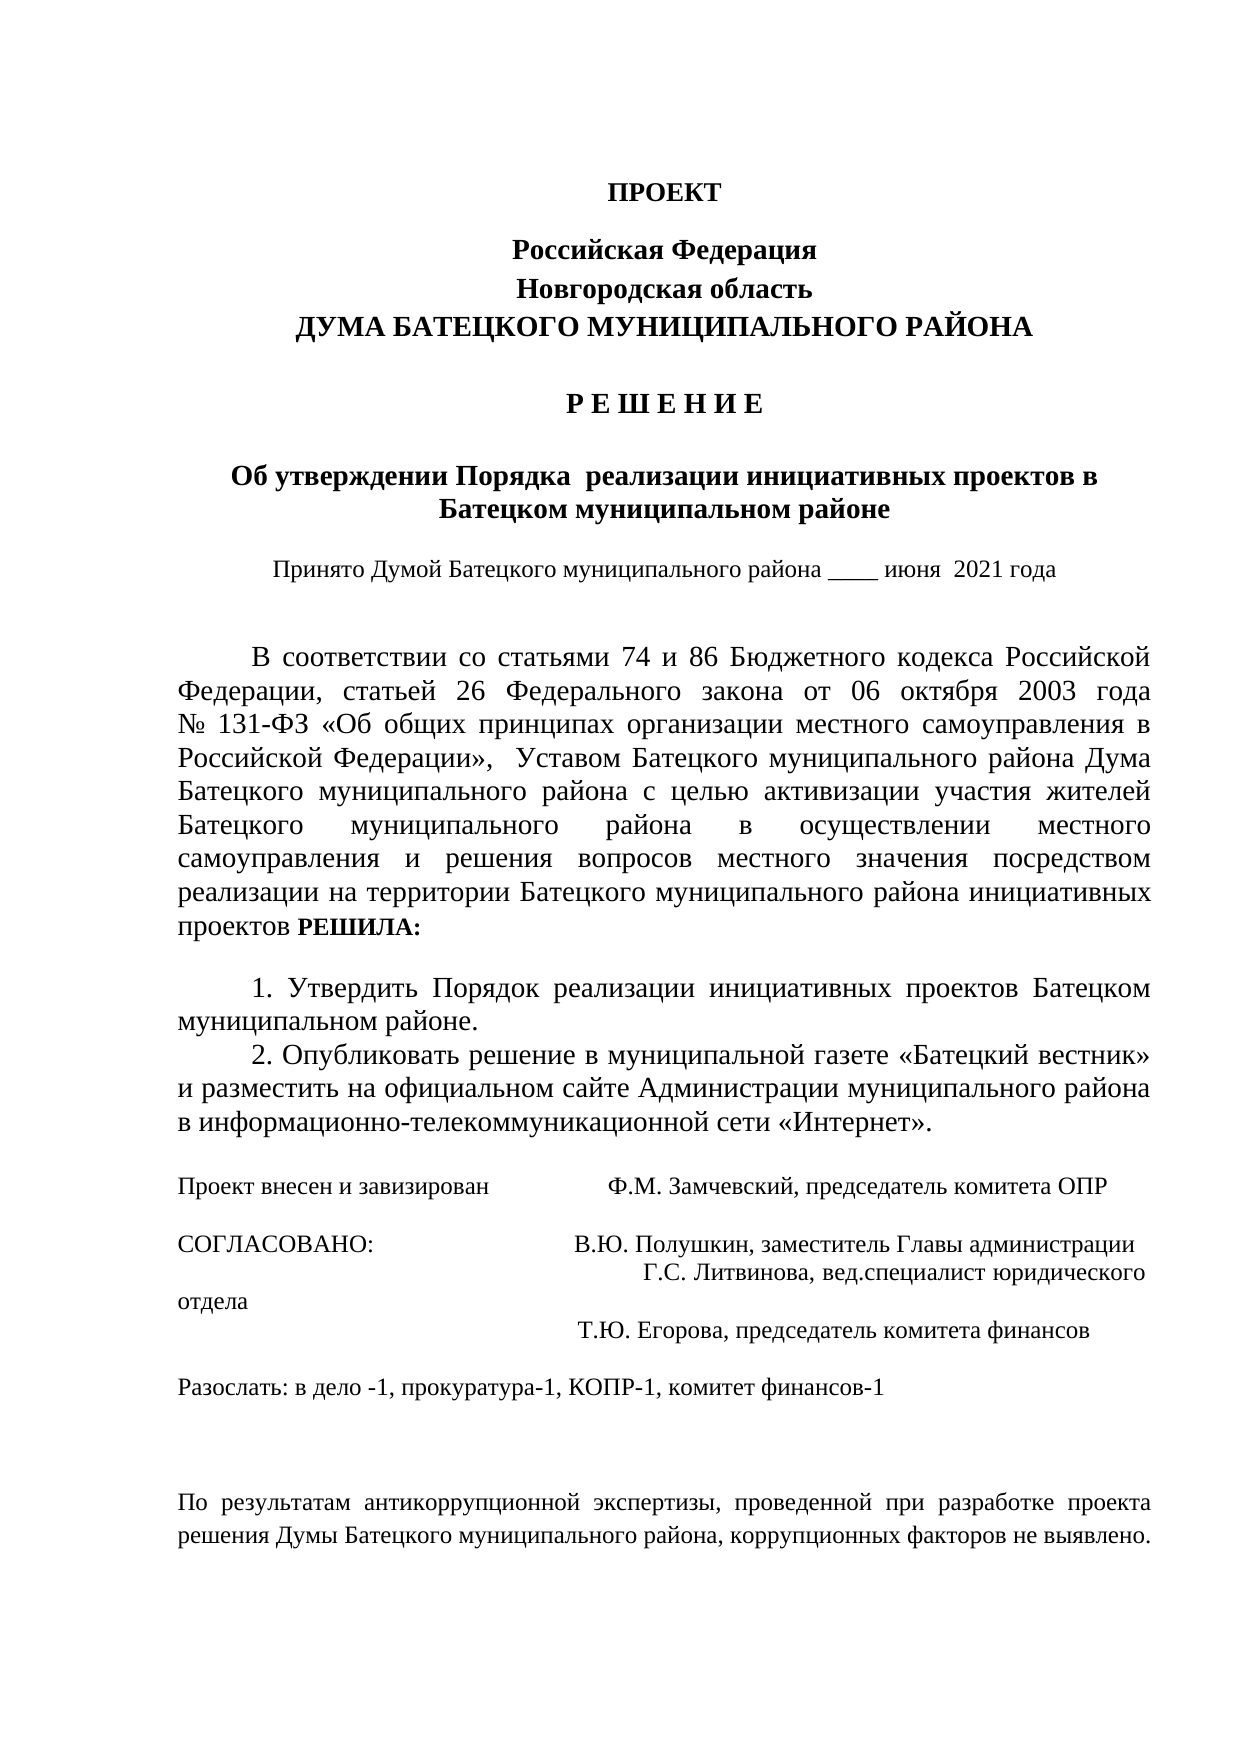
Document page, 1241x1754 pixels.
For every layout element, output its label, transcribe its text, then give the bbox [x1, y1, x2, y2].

text ДУМА Батецкого муниципального района [177, 309, 1152, 343]
text Т.Ю. Егорова, председатель комитета финансов [177, 1315, 1152, 1344]
text 2. Опубликовать решение в муниципальной газете «Батецкий вестник» и разместить на официальном сайте Администрации муниципального района в информационно-телекоммуникационной сети «Интернет». [177, 1037, 1152, 1138]
text Принято Думой Батецкого муниципального района ____ июня 2021 года [177, 554, 1152, 582]
text Проект внесен и завизирован Ф.М. Замчевский, председатель комитета ОПР [177, 1171, 1152, 1200]
text Российская Федерация [177, 232, 1152, 266]
text По результатам антикоррупционной экспертизы, проведенной при разработке проекта решения Думы Батецкого муниципального района, коррупционных факторов не выявлено. [177, 1487, 1152, 1549]
text ПРОЕКТ [177, 176, 1152, 207]
text Об утверждении Порядка реализации инициативных проектов в Батецком муниципальном районе [177, 458, 1152, 525]
text Разослать: в дело -1, прокуратура-1, КОПР-1, комитет финансов-1 [177, 1372, 1152, 1401]
text В соответствии со статьями 74 и 86 Бюджетного кодекса Российской Федерации, статьей 26 Федерального закона от 06 октября 2003 года № 131-ФЗ «Об общих принципах организации местного самоуправления в Российской Федерации», Уставом Батецкого муниципального района Дума Батецкого муниципального района с целью активизации участия жителей Батецкого муниципального района в осуществлении местного самоуправления и решения вопросов местного значения посредством реализации на территории Батецкого муниципального района инициативных проектов РЕШИЛА: [177, 639, 1152, 941]
text Р Е Ш Е Н И Е [177, 386, 1152, 420]
text СОГЛАСОВАНО: В.Ю. Полушкин, заместитель Главы администрации [177, 1229, 1152, 1257]
text 1. Утвердить Порядок реализации инициативных проектов Батецком муниципальном районе. [177, 970, 1152, 1037]
text Г.С. Литвинова, вед.специалист юридического отдела [177, 1257, 1152, 1315]
text Новгородская область [177, 271, 1152, 304]
